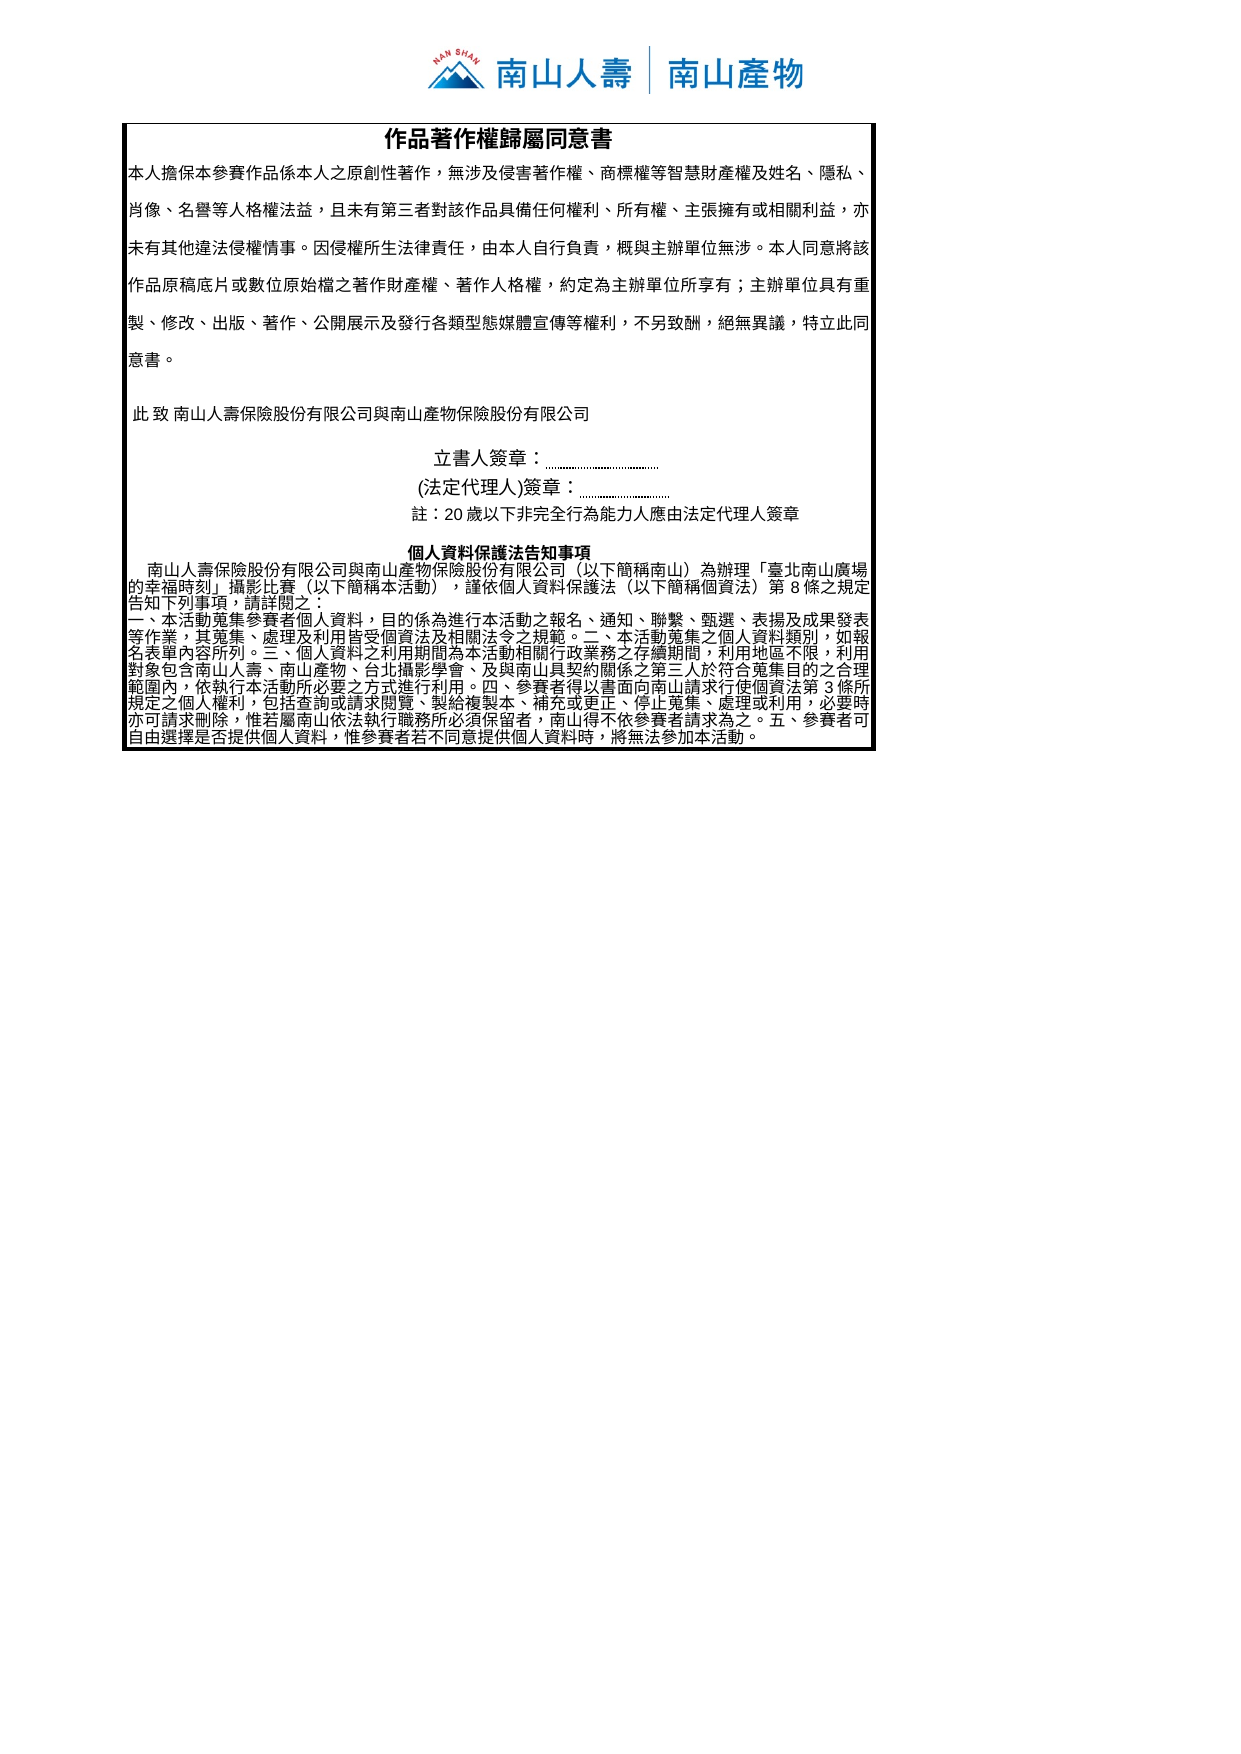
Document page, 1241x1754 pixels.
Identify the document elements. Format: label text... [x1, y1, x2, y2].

table_cell 作品著作權歸屬同意書 本人擔保本參賽作品係本人之原創性著作，無涉及侵害著作權、商標權等智慧財產權及姓名、隱私、肖像、名譽等人格權法益，且未有第三者對該作品具備任何權利、所有權、主張擁有或相關利益，亦未有其他違法侵權情事。因侵權所生法律責任，由本人自行負責，概與主辦單位無涉。本人同意將該作品原稿底片或數位原始檔之著作財產權、著作人格權，約定為主辦單位所享有；主辦單位具有重製、修改、出版、著作、公開展示及發行各類型態媒體宣傳等權利，不另致酬，絕無異議，特立此同意書。 此 致 南山人壽保險股份有限公司與南山產物保險股份有限公司 立書人簽章： (法定代理人)簽章： 註：20歲以下非完全行為能力人應由法定代理人簽章 個人資料保護法告知事項 南山人壽保險股份有限公司與南山產物保險股份有限公司（以下簡稱南山）為辦理「臺北南山廣場的幸福時刻」攝影比賽（以下簡稱本活動），謹依個人資料保護法（以下簡稱個資法）第8條之規定告知下列事項，請詳閱之： 一、本活動蒐集參賽者個人資料，目的係為進行本活動之報名、通知、聯繫、甄選、表揚及成果發表等作業，其蒐集、處理及利用皆受個資法及相關法令之規範。二、本活動蒐集之個人資料類別，如報名表單內容所列。三、個人資料之利用期間為本活動相關行政業務之存續期間，利用地區不限，利用對象包含南山人壽、南山產物、台北攝影學會、及與南山具契約關係之第三人於符合蒐集目的之合理範圍內，依執行本活動所必要之方式進行利用。四、參賽者得以書面向南山請求行使個資法第3條所規定之個人權利，包括查詢或請求閱覽、製給複製本、補充或更正、停止蒐集、處理或利用，必要時亦可請求刪除，惟若屬南山依法執行職務所必須保留者，南山得不依參賽者請求為之。五、參賽者可自由選擇是否提供個人資料，惟參賽者若不同意提供個人資料時，將無法參加本活動。 [127, 124, 871, 746]
picture [427, 46, 803, 94]
